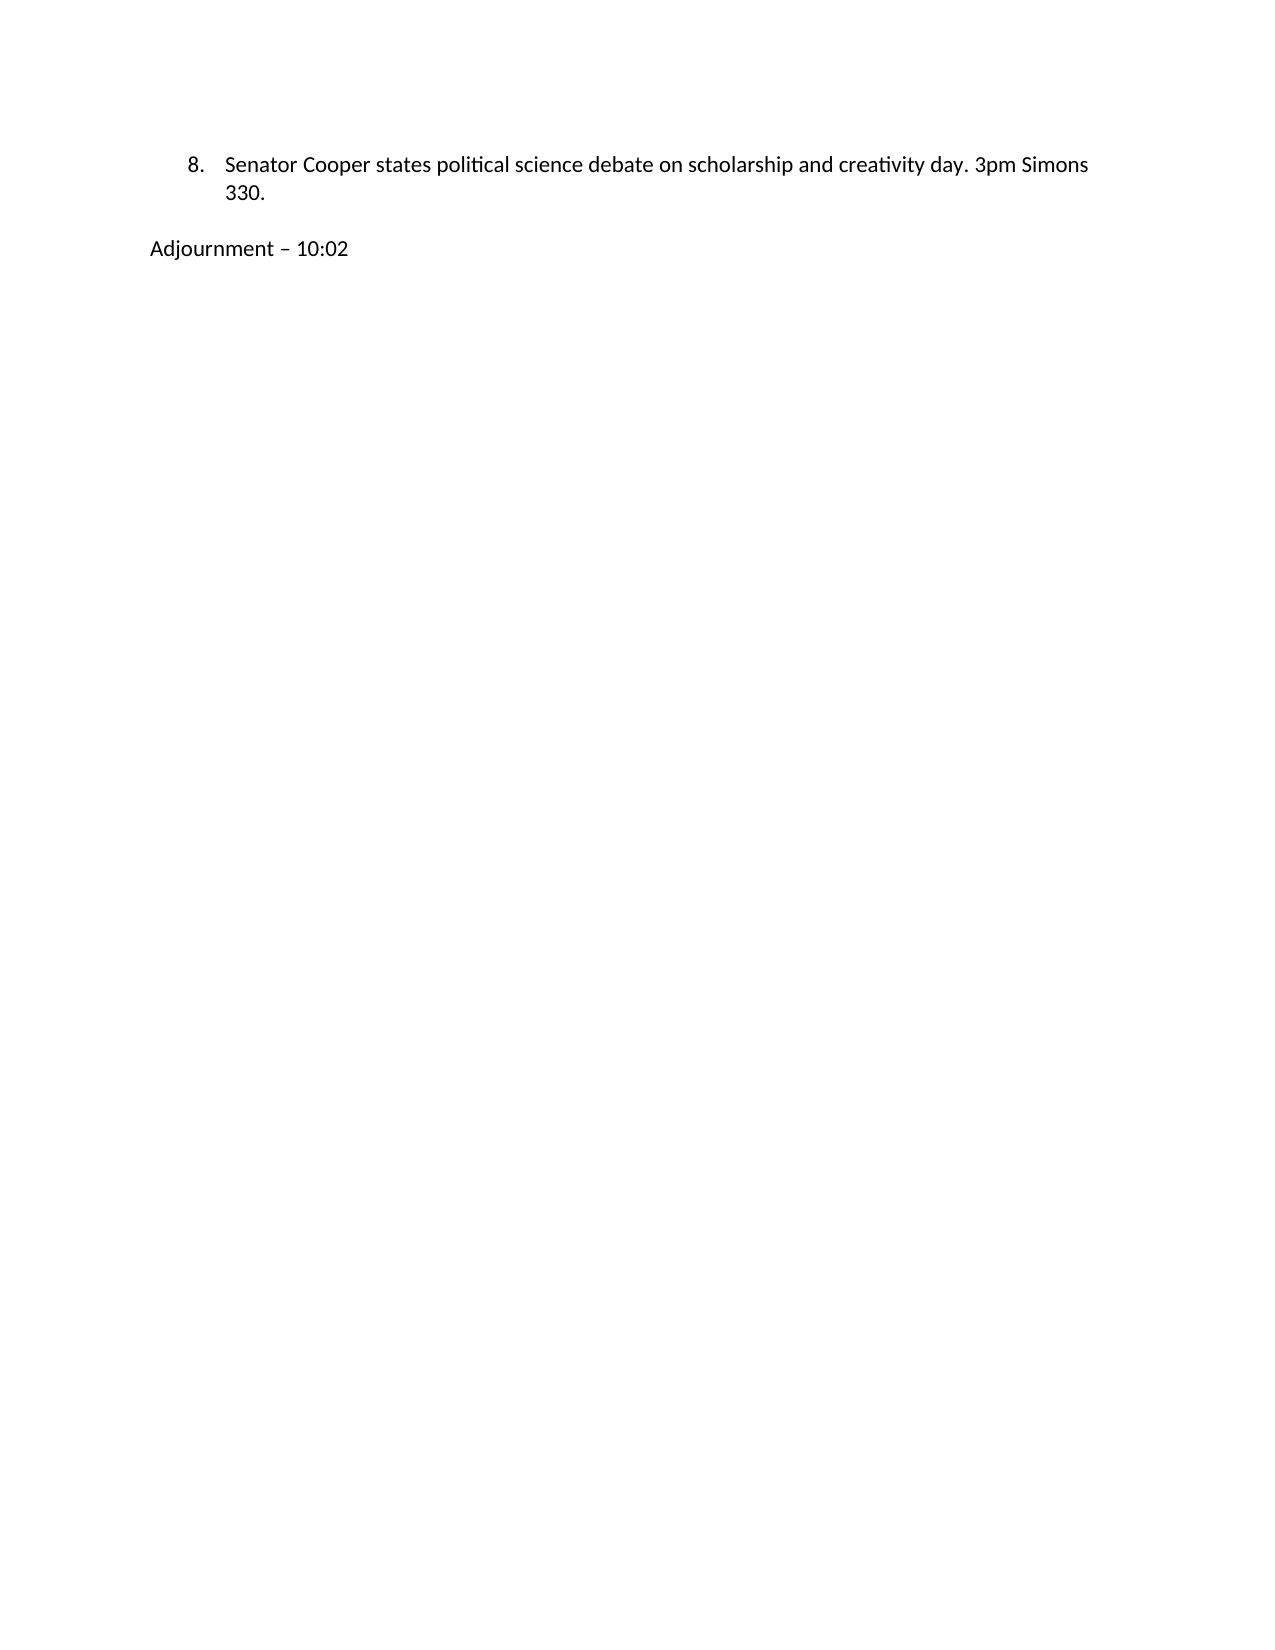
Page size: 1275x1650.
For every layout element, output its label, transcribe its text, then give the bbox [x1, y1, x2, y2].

text Adjournment – 10:02 [150, 234, 1125, 262]
list Senator Cooper states political science debate on scholarship and creativity day. 3pm Simons 330. [187, 150, 1125, 206]
